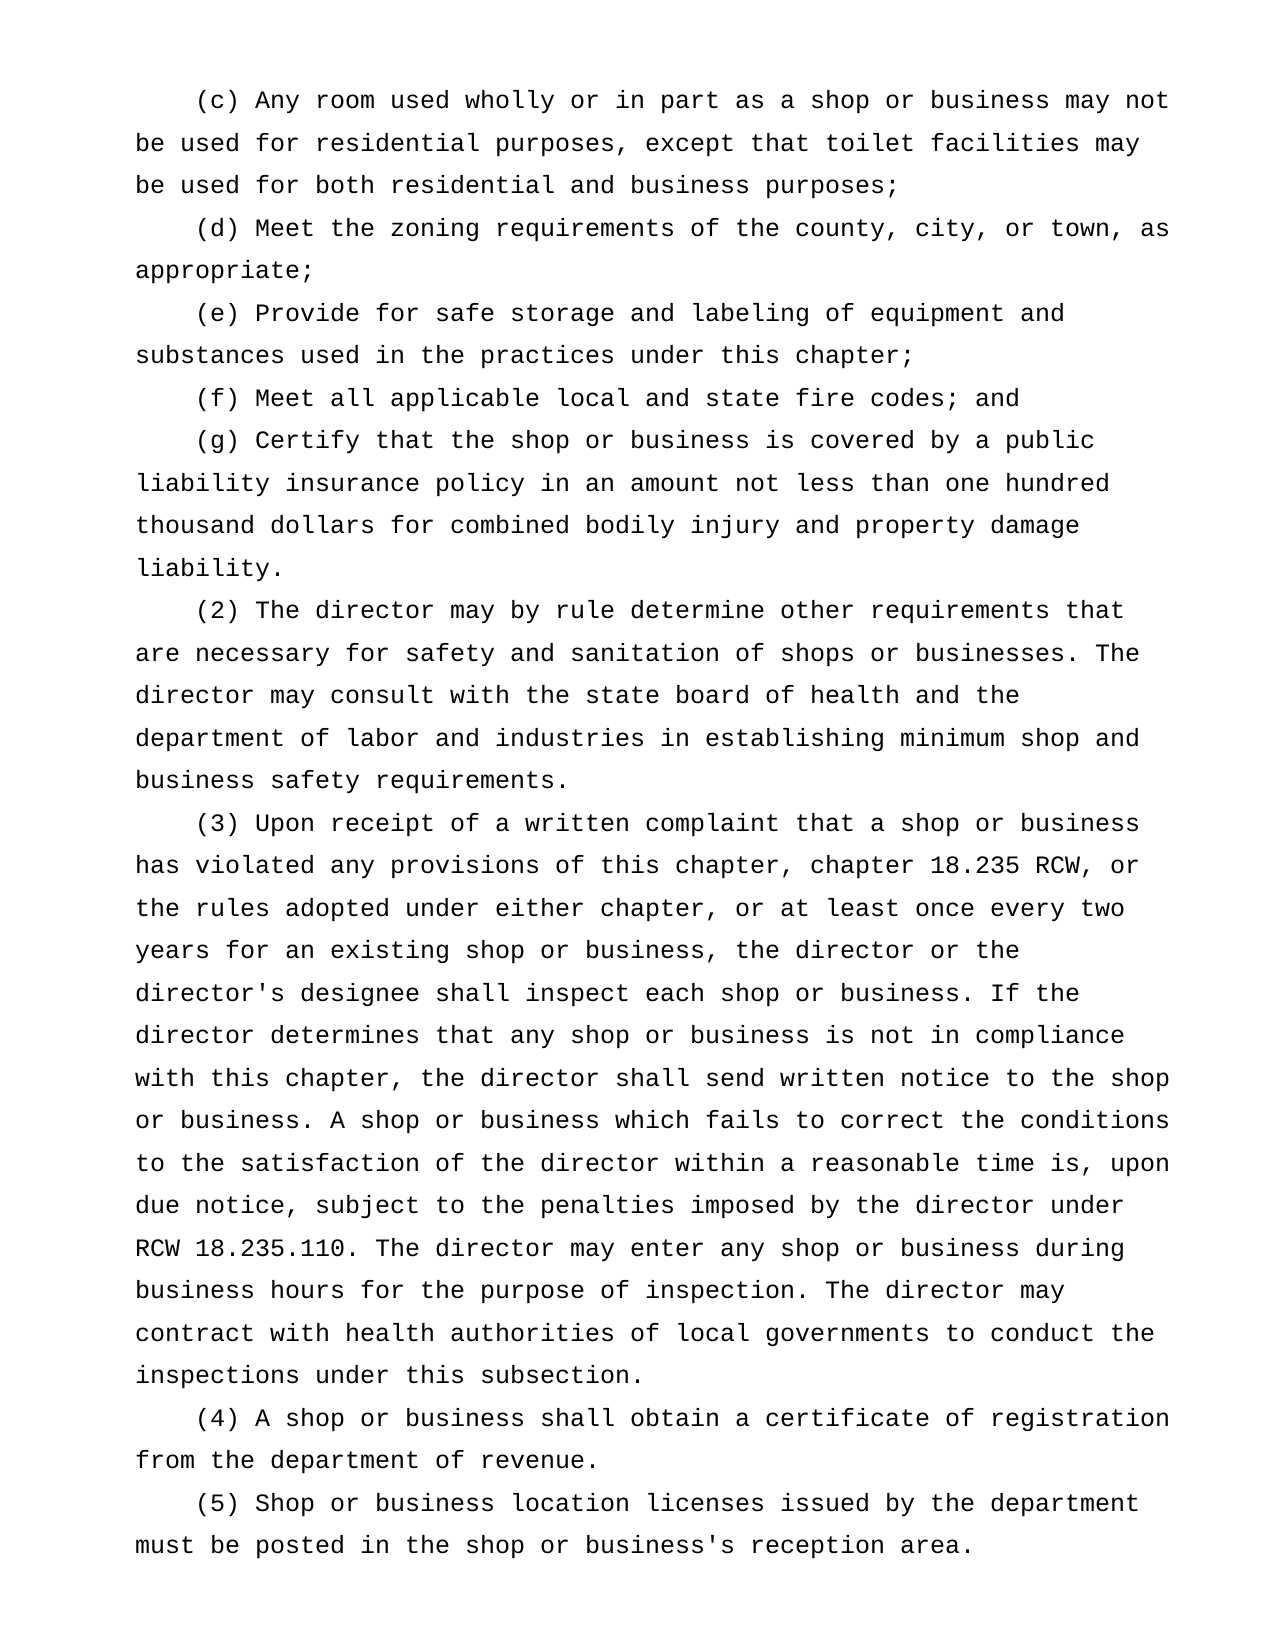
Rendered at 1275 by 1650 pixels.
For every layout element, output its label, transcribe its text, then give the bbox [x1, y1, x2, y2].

text (d) Meet the zoning requirements of the county, city, or town, as appropriate; [135, 202, 1170, 287]
text (e) Provide for safe storage and labeling of equipment and substances used in the practices under this chapter; [135, 287, 1170, 372]
text (f) Meet all applicable local and state fire codes; and [135, 372, 1170, 415]
text (3) Upon receipt of a written complaint that a shop or business has violated any provisions of this chapter, chapter 18.235 RCW, or the rules adopted under either chapter, or at least once every two years for an existing shop or business, the director or the director's designee shall inspect each shop or business. If the director determines that any shop or business is not in compliance with this chapter, the director shall send written notice to the shop or business. A shop or business which fails to correct the conditions to the satisfaction of the director within a reasonable time is, upon due notice, subject to the penalties imposed by the director under RCW 18.235.110. The director may enter any shop or business during business hours for the purpose of inspection. The director may contract with health authorities of local governments to conduct the inspections under this subsection. [135, 797, 1170, 1392]
text (5) Shop or business location licenses issued by the department must be posted in the shop or business's reception area. [135, 1477, 1170, 1562]
text (c) Any room used wholly or in part as a shop or business may not be used for residential purposes, except that toilet facilities may be used for both residential and business purposes; [135, 75, 1170, 202]
text (g) Certify that the shop or business is covered by a public liability insurance policy in an amount not less than one hundred thousand dollars for combined bodily injury and property damage liability. [135, 415, 1170, 585]
text (4) A shop or business shall obtain a certificate of registration from the department of revenue. [135, 1392, 1170, 1477]
text (2) The director may by rule determine other requirements that are necessary for safety and sanitation of shops or businesses. The director may consult with the state board of health and the department of labor and industries in establishing minimum shop and business safety requirements. [135, 585, 1170, 797]
